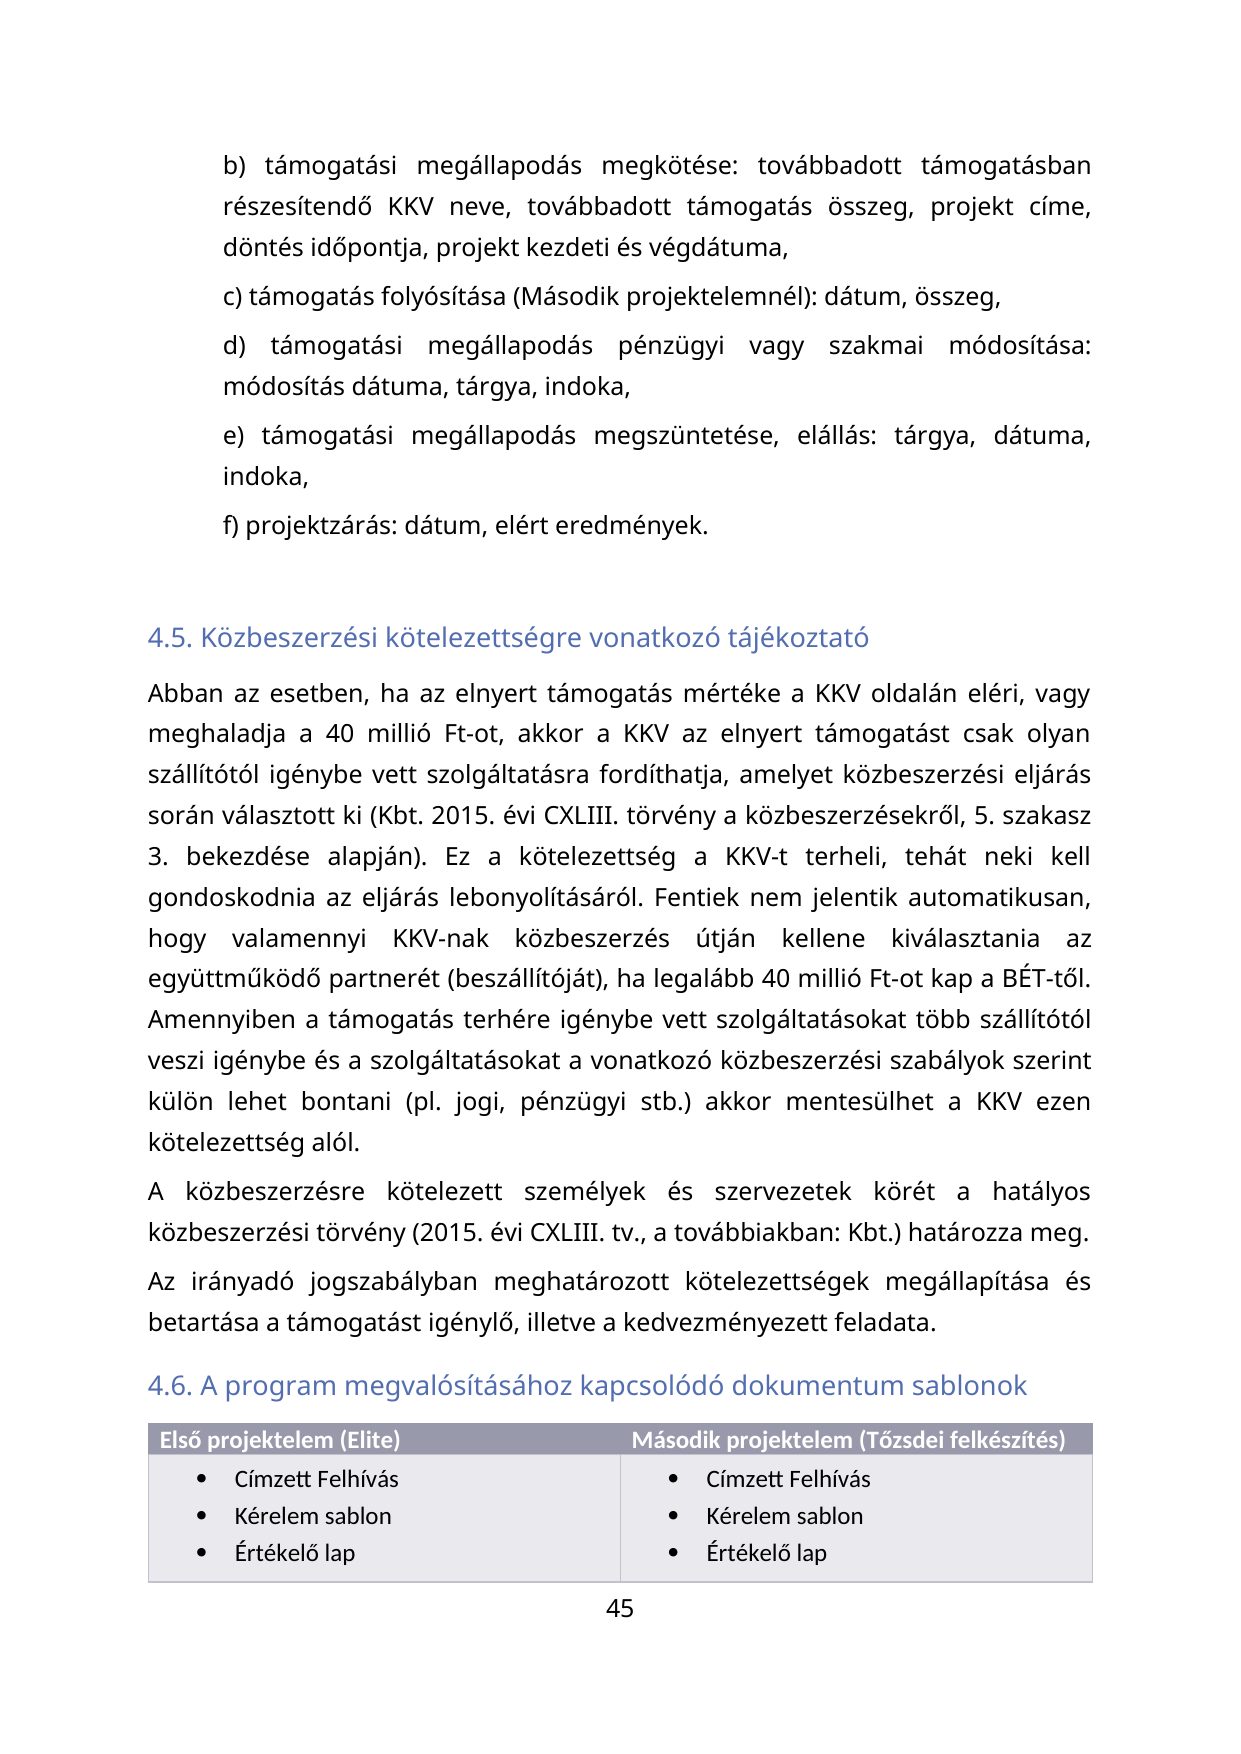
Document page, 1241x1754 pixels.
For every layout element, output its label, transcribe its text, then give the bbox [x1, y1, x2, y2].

table_header Első projektelem (Elite) [149, 1424, 620, 1454]
text Abban az esetben, ha az elnyert támogatás mértéke a KKV oldalán eléri, vagy meghaladja a 40 millió Ft-ot, akkor a KKV az elnyert támogatást csak olyan szállítótól igénybe vett szolgáltatásra fordíthatja, amelyet közbeszerzési eljárás során választott ki (Kbt. 2015. évi CXLIII. törvény a közbeszerzésekről, 5. szakasz 3. bekezdése alapján). Ez a kötelezettség a KKV-t terheli, tehát neki kell gondoskodnia az eljárás lebonyolításáról. Fentiek nem jelentik automatikusan, hogy valamennyi KKV-nak közbeszerzés útján kellene kiválasztania az együttműködő partnerét (beszállítóját), ha legalább 40 millió Ft-ot kap a BÉT-től. Amennyiben a támogatás terhére igénybe vett szolgáltatásokat több szállítótól veszi igénybe és a szolgáltatásokat a vonatkozó közbeszerzési szabályok szerint külön lehet bontani (pl. jogi, pénzügyi stb.) akkor mentesülhet a KKV ezen kötelezettség alól. [148, 675, 1092, 1158]
text c) támogatás folyósítása (Második projektelemnél): dátum, összeg, [223, 278, 1092, 313]
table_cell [149, 1455, 620, 1581]
subtitle 4.5. Közbeszerzési kötelezettségre vonatkozó tájékoztató [148, 618, 1092, 655]
text e) támogatási megállapodás megszüntetése, elállás: tárgya, dátuma, indoka, [223, 418, 1092, 493]
text d) támogatási megállapodás pénzügyi vagy szakmai módosítása: módosítás dátuma, tárgya, indoka, [223, 328, 1092, 403]
subtitle 4.6. A program megvalósításához kapcsolódó dokumentum sablonok [148, 1366, 1092, 1403]
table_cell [621, 1455, 1092, 1581]
text b) támogatási megállapodás megkötése: továbbadott támogatásban részesítendő KKV neve, továbbadott támogatás összeg, projekt címe, döntés időpontja, projekt kezdeti és végdátuma, [223, 148, 1092, 263]
text f) projektzárás: dátum, elért eredmények. [223, 508, 1092, 542]
table_header Második projektelem (Tőzsdei felkészítés) [621, 1424, 1092, 1454]
text A közbeszerzésre kötelezett személyek és szervezetek körét a hatályos közbeszerzési törvény (2015. évi CXLIII. tv., a továbbiakban: Kbt.) határozza meg. [148, 1173, 1092, 1248]
text Az irányadó jogszabályban meghatározott kötelezettségek megállapítása és betartása a támogatást igénylő, illetve a kedvezményezett feladata. [148, 1263, 1092, 1338]
